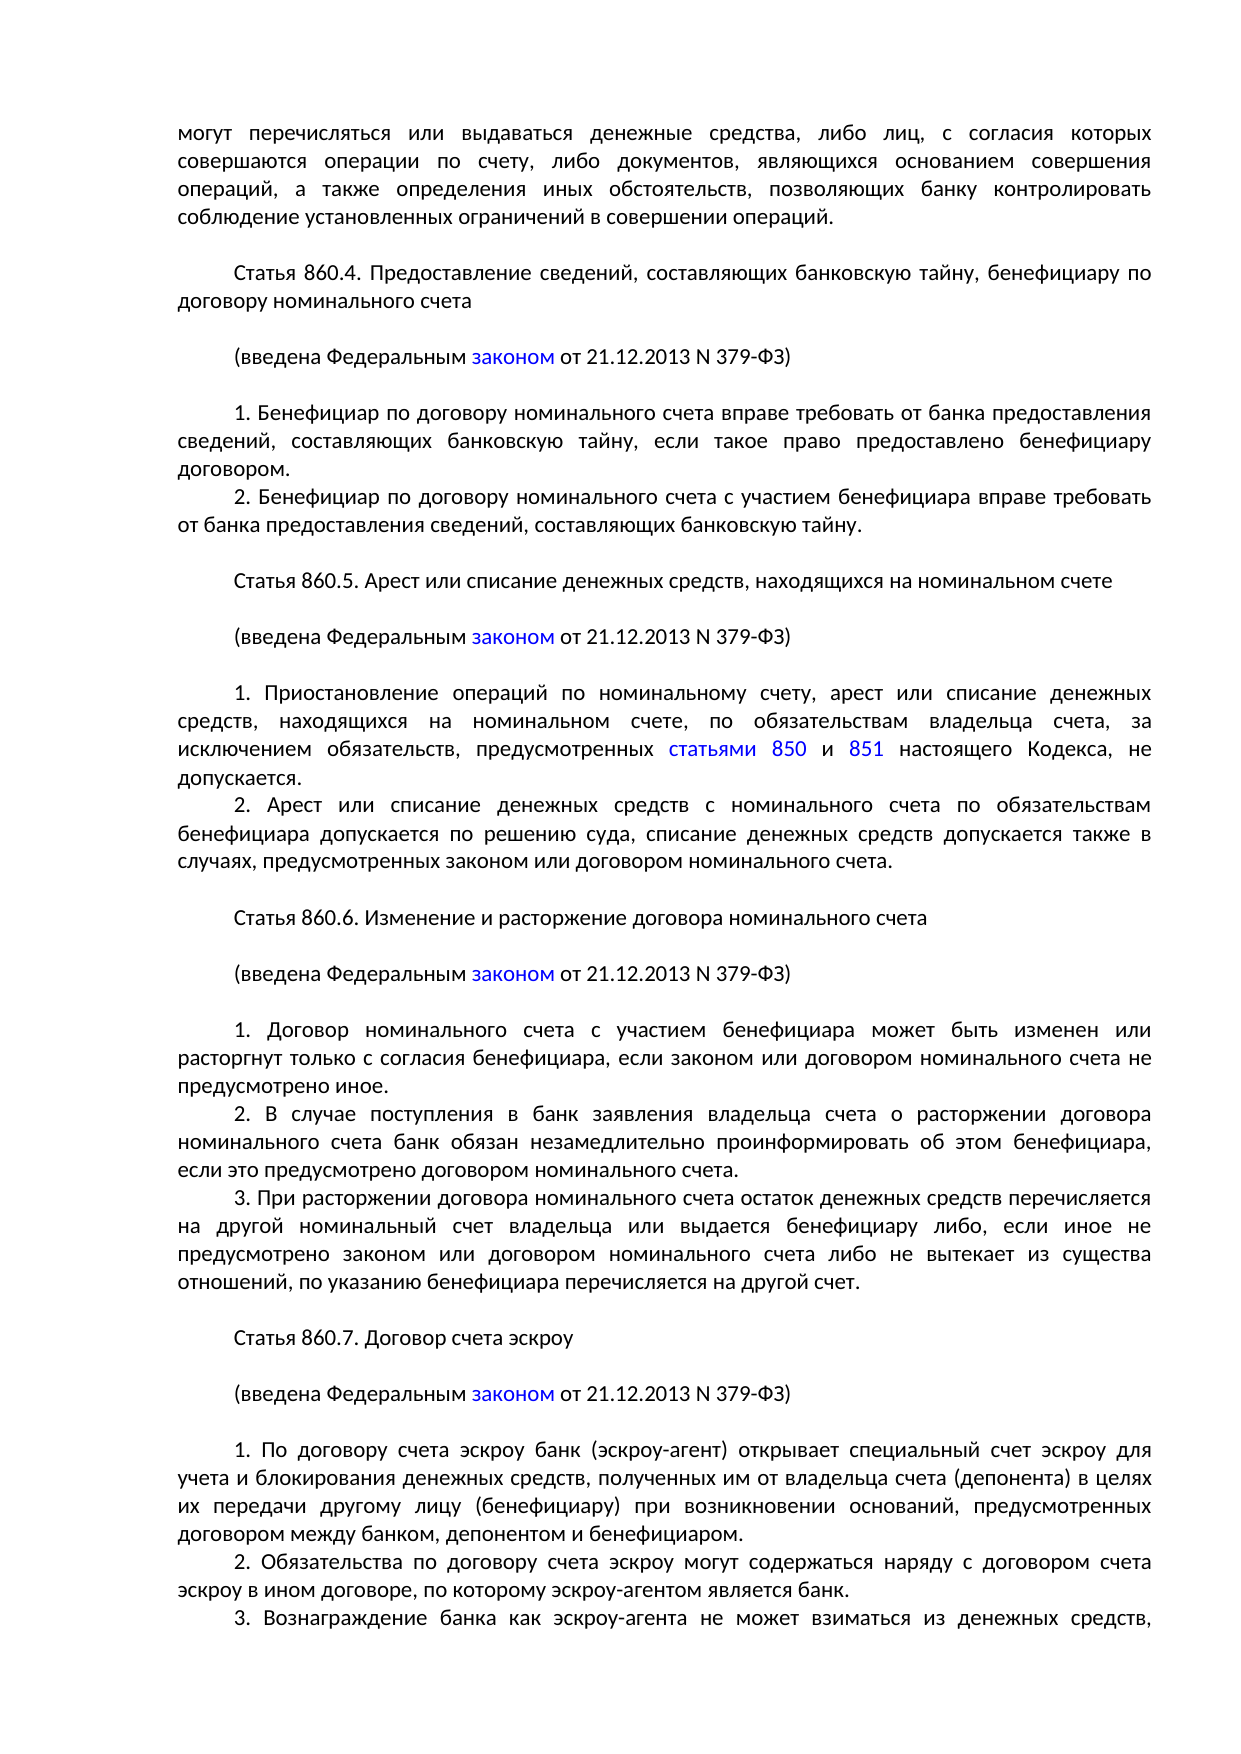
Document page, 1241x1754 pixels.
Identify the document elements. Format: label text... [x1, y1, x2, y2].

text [177, 118, 1152, 230]
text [177, 1603, 1152, 1631]
text 2. Обязательства по договору счета эскроу могут содержаться наряду с договором счета эскроу в ином договоре, по которому эскроу-агентом является банк. [177, 1547, 1152, 1603]
text 2. В случае поступления в банк заявления владельца счета о расторжении договора номинального счета банк обязан незамедлительно проинформировать об этом бенефициара, если это предусмотрено договором номинального счета. [177, 1099, 1152, 1183]
text 1. Бенефициар по договору номинального счета вправе требовать от банка предоставления сведений, составляющих банковскую тайну, если такое право предоставлено бенефициару договором. [177, 398, 1152, 482]
text Статья 860.4. Предоставление сведений, составляющих банковскую тайну, бенефициару по договору номинального счета [177, 258, 1152, 314]
text (введена Федеральным законом от 21.12.2013 N 379-ФЗ) [177, 959, 1152, 987]
text (введена Федеральным законом от 21.12.2013 N 379-ФЗ) [177, 622, 1152, 651]
text 1. Договор номинального счета с участием бенефициара может быть изменен или расторгнут только с согласия бенефициара, если законом или договором номинального счета не предусмотрено иное. [177, 1015, 1152, 1099]
text 1. По договору счета эскроу банк (эскроу-агент) открывает специальный счет эскроу для учета и блокирования денежных средств, полученных им от владельца счета (депонента) в целях их передачи другому лицу (бенефициару) при возникновении оснований, предусмотренных договором между банком, депонентом и бенефициаром. [177, 1435, 1152, 1547]
text Статья 860.7. Договор счета эскроу [177, 1323, 1152, 1351]
text 2. Арест или списание денежных средств с номинального счета по обязательствам бенефициара допускается по решению суда, списание денежных средств допускается также в случаях, предусмотренных законом или договором номинального счета. [177, 791, 1152, 875]
text Статья 860.5. Арест или списание денежных средств, находящихся на номинальном счете [177, 566, 1152, 594]
text 1. Приостановление операций по номинальному счету, арест или списание денежных средств, находящихся на номинальном счете, по обязательствам владельца счета, за исключением обязательств, предусмотренных статьями 850 и 851 настоящего Кодекса, не допускается. [177, 678, 1152, 791]
text 3. При расторжении договора номинального счета остаток денежных средств перечисляется на другой номинальный счет владельца или выдается бенефициару либо, если иное не предусмотрено законом или договором номинального счета либо не вытекает из существа отношений, по указанию бенефициара перечисляется на другой счет. [177, 1183, 1152, 1295]
text 2. Бенефициар по договору номинального счета с участием бенефициара вправе требовать от банка предоставления сведений, составляющих банковскую тайну. [177, 482, 1152, 538]
text (введена Федеральным законом от 21.12.2013 N 379-ФЗ) [177, 342, 1152, 370]
text (введена Федеральным законом от 21.12.2013 N 379-ФЗ) [177, 1379, 1152, 1407]
text Статья 860.6. Изменение и расторжение договора номинального счета [177, 903, 1152, 931]
